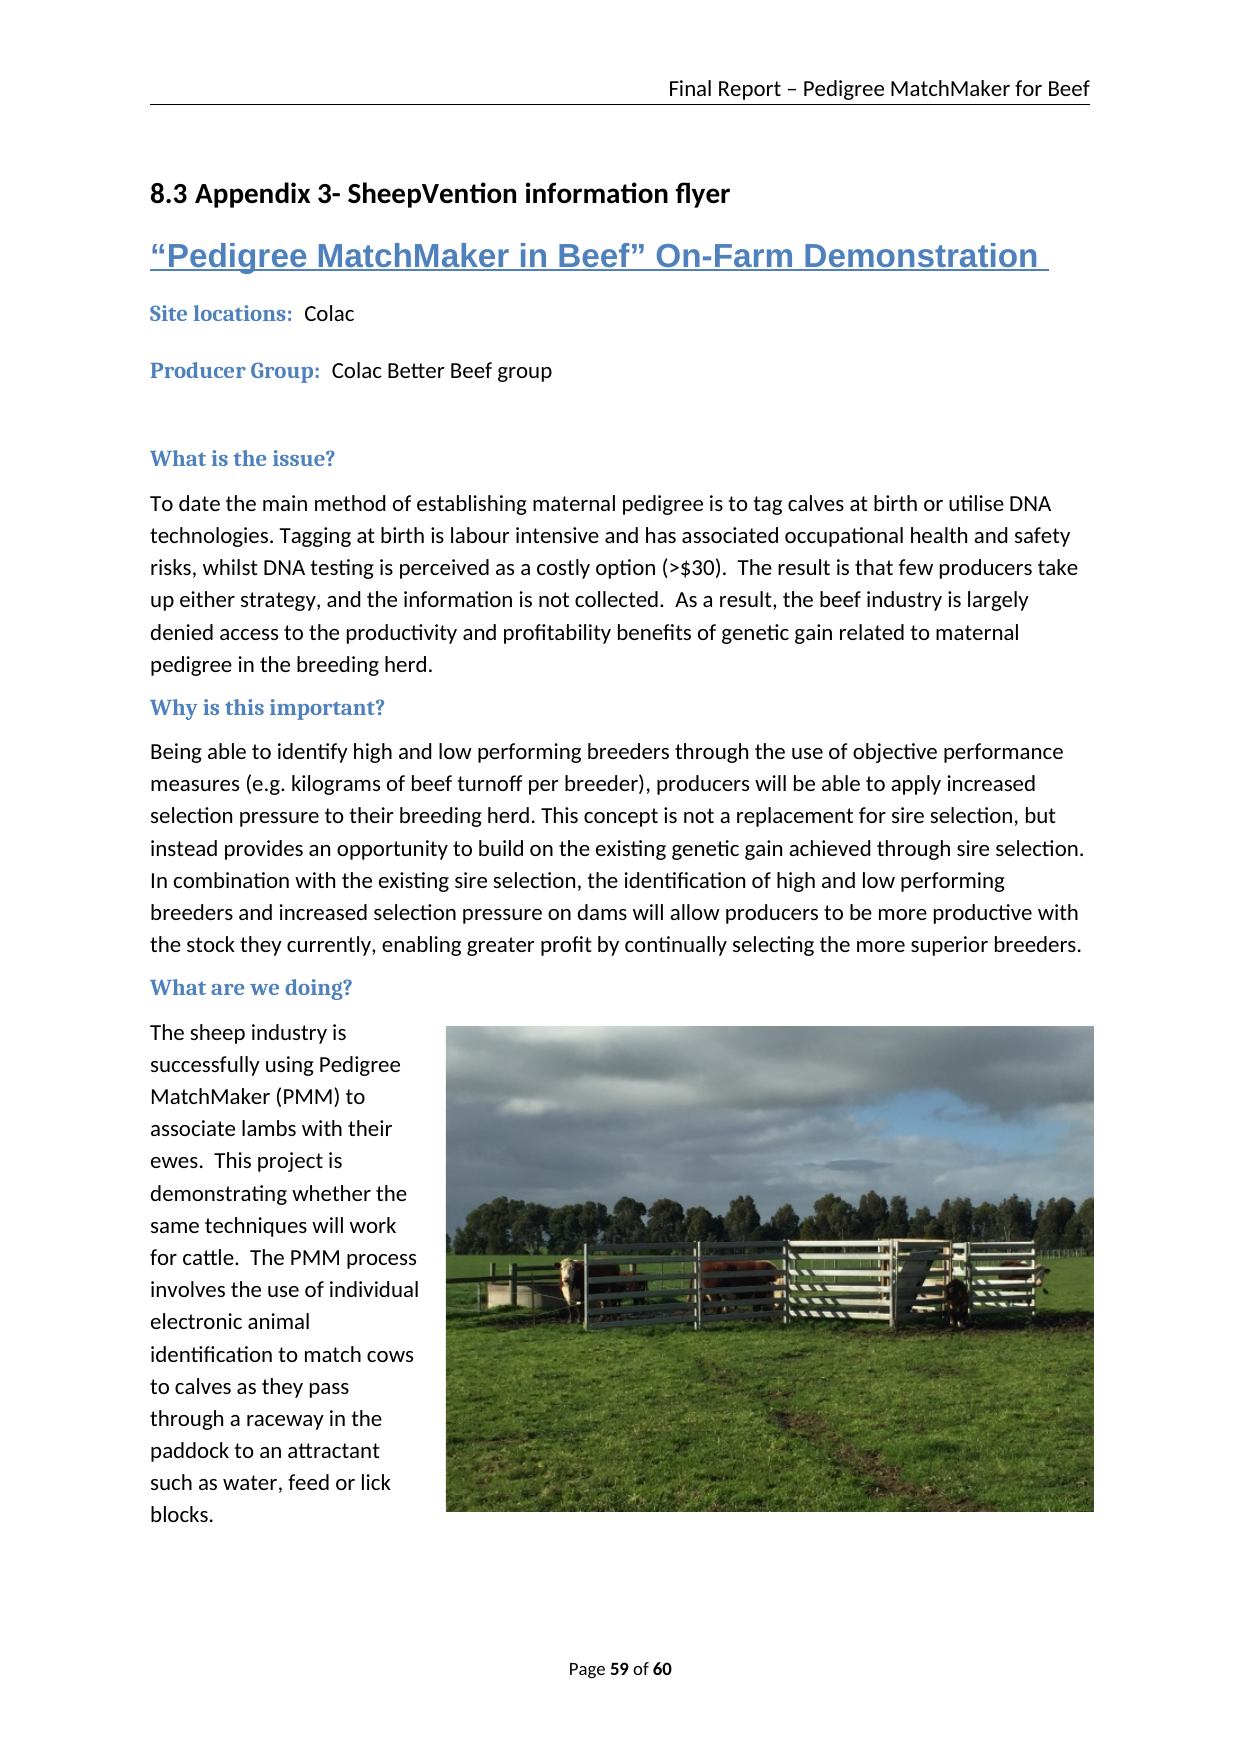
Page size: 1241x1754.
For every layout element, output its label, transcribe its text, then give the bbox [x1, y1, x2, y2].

picture [445, 1026, 1094, 1512]
text Being able to identify high and low performing breeders through the use of objective performance measures (e.g. kilograms of beef turnoff per breeder), producers will be able to apply increased selection pressure to their breeding herd. This concept is not a replacement for sire selection, but instead provides an opportunity to build on the existing genetic gain achieved through sire selection. In combination with the existing sire selection, the identification of high and low performing breeders and increased selection pressure on dams will allow producers to be more productive with the stock they currently, enabling greater profit by continually selecting the more superior breeders. [150, 737, 1090, 958]
subtitle Site locations: Colac [150, 299, 1090, 327]
text Why is this important? [150, 694, 1090, 721]
subtitle Producer Group: Colac Better Beef group [150, 357, 1090, 384]
subtitle “Pedigree MatchMaker in Beef” On-Farm Demonstration [150, 236, 1090, 274]
text What are we doing? [150, 975, 1090, 1001]
text To date the main method of establishing maternal pedigree is to tag calves at birth or utilise DNA technologies. Tagging at birth is labour intensive and has associated occupational health and safety risks, whilst DNA testing is perceived as a costly option (>$30). The result is that few producers take up either strategy, and the information is not collected. As a result, the beef industry is largely denied access to the productivity and profitability benefits of genetic gain related to maternal pedigree in the breeding herd. [150, 489, 1090, 678]
text What is the issue? [150, 446, 1090, 473]
subtitle Appendix 3- SheepVention information flyer [150, 175, 1090, 211]
